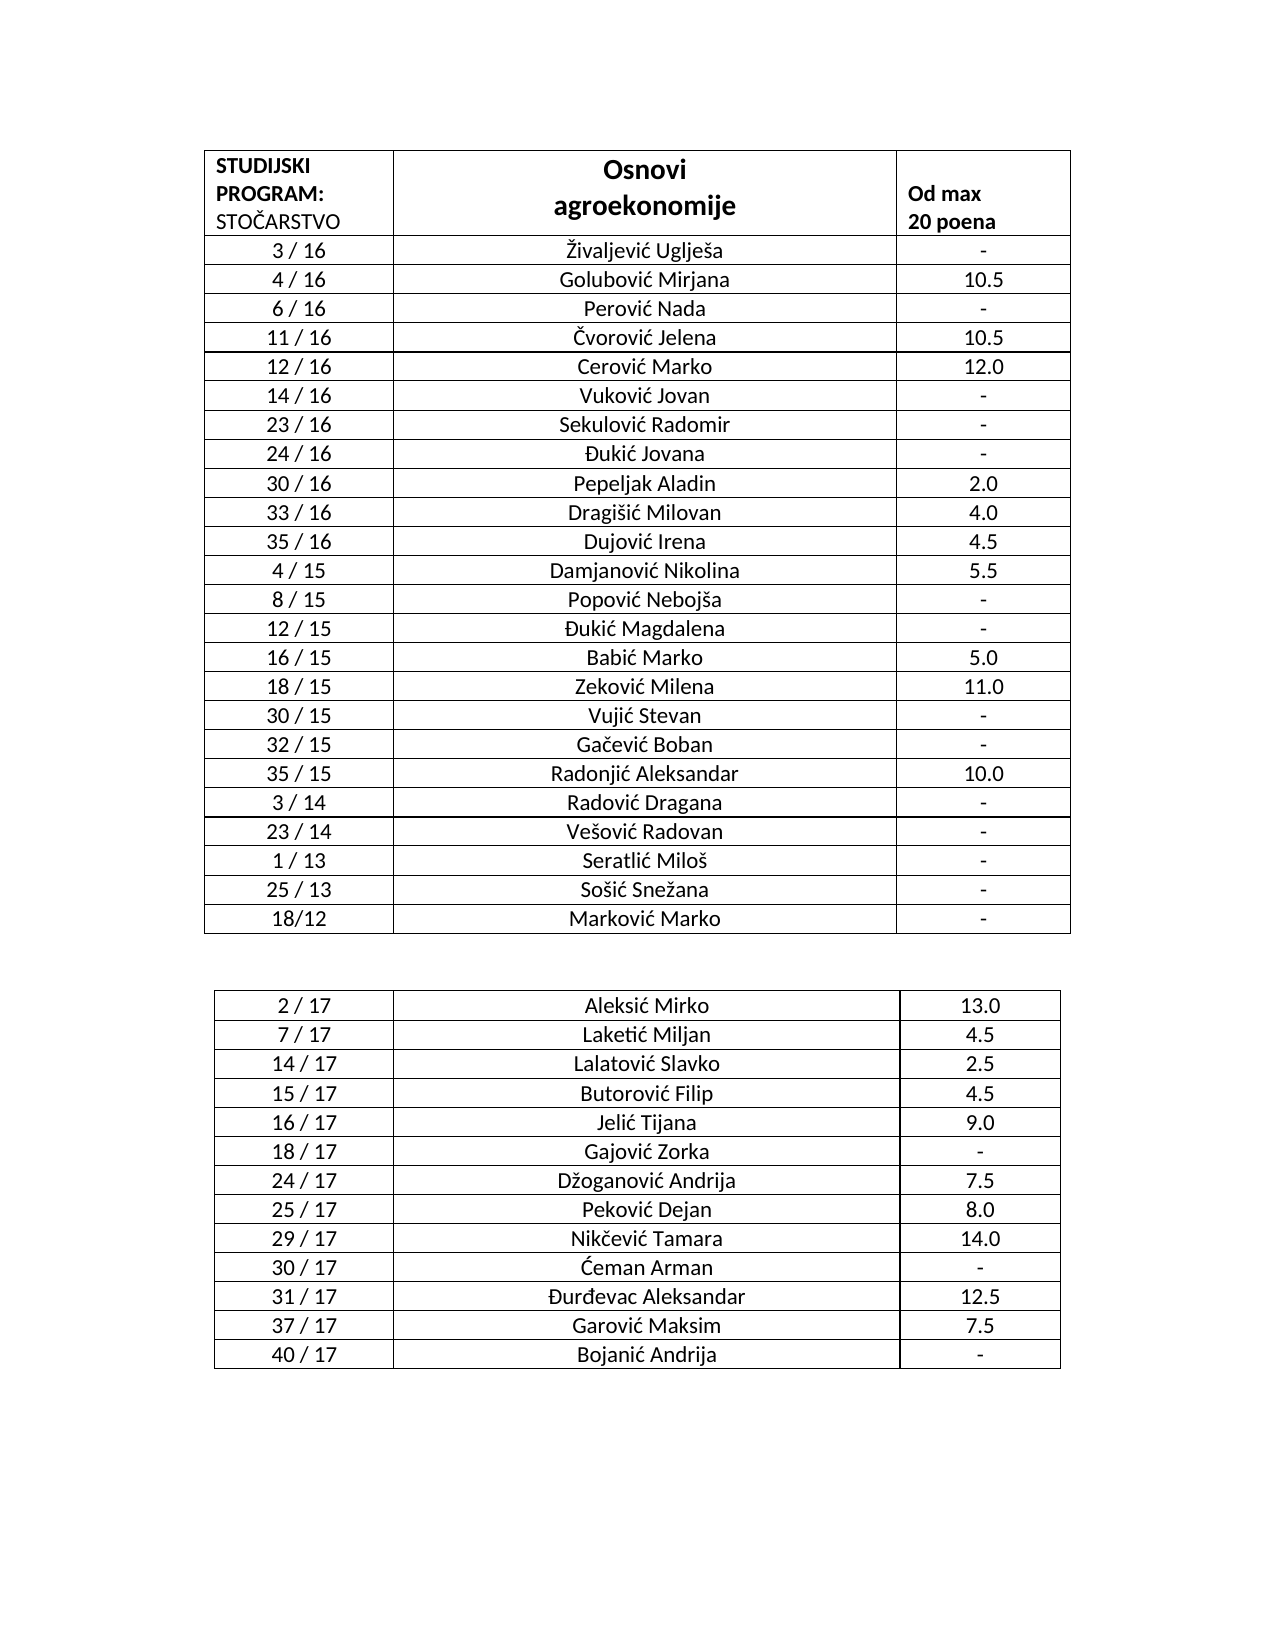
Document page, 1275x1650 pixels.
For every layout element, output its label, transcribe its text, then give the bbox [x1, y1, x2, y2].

table_cell Vuković Jovan [394, 381, 896, 409]
table_cell 18 / 15 [205, 672, 393, 700]
table_cell 14 / 16 [205, 381, 393, 409]
table_cell 12.0 [897, 353, 1070, 380]
table_cell 30 / 17 [215, 1253, 393, 1281]
table_cell - [897, 730, 1070, 758]
table_cell Perović Nada [394, 294, 896, 322]
table_cell Butorović Filip [394, 1079, 899, 1107]
table_cell Dragišić Milovan [394, 498, 896, 526]
table_cell 35 / 15 [205, 759, 393, 787]
table_cell 32 / 15 [205, 730, 393, 758]
table_cell 16 / 17 [215, 1108, 393, 1136]
table_cell Pepeljak Aladin [394, 469, 896, 497]
table_cell Zeković Milena [394, 672, 896, 700]
table_cell 8 / 15 [205, 585, 393, 613]
table_cell 8.0 [901, 1195, 1060, 1223]
table_cell Marković Marko [394, 905, 896, 933]
table_cell Sošić Snežana [394, 876, 896, 903]
table_cell 16 / 15 [205, 643, 393, 671]
table_header Od max 20 poena [897, 151, 1070, 235]
table_cell 4 / 15 [205, 556, 393, 584]
table_cell - [897, 381, 1070, 409]
table_cell 18/12 [205, 905, 393, 933]
table_cell 9.0 [901, 1108, 1060, 1136]
table_cell 2.5 [901, 1050, 1060, 1078]
table_cell Džoganović Andrija [394, 1166, 899, 1194]
table_cell 11.0 [897, 672, 1070, 700]
table_cell 18 / 17 [215, 1137, 393, 1165]
table_cell 14 / 17 [215, 1050, 393, 1078]
table_cell Garović Maksim [394, 1311, 899, 1339]
table_cell Sekulović Radomir [394, 411, 896, 438]
table_cell 7.5 [901, 1166, 1060, 1194]
table_cell Peković Dejan [394, 1195, 899, 1223]
table_cell 30 / 15 [205, 701, 393, 729]
table_cell 4.5 [901, 1021, 1060, 1048]
table_cell Đukić Magdalena [394, 614, 896, 642]
table_cell 3 / 16 [205, 236, 393, 264]
table_cell - [897, 788, 1070, 816]
table_header 13.0 [901, 991, 1060, 1019]
table_cell 4.0 [897, 498, 1070, 526]
table_header Aleksić Mirko [394, 991, 899, 1019]
table_header 2 / 17 [215, 991, 393, 1019]
table_cell Seratlić Miloš [394, 846, 896, 874]
table_cell Đurđevac Aleksandar [394, 1282, 899, 1310]
table_cell 2.0 [897, 469, 1070, 497]
table_cell Ćeman Arman [394, 1253, 899, 1281]
table_cell Dujović Irena [394, 527, 896, 555]
table_cell Čvorović Jelena [394, 323, 896, 351]
table_cell Gačević Boban [394, 730, 896, 758]
table_cell 7 / 17 [215, 1021, 393, 1048]
table_cell Radonjić Aleksandar [394, 759, 896, 787]
table_cell - [897, 614, 1070, 642]
table_cell Vujić Stevan [394, 701, 896, 729]
table_cell Golubović Mirjana [394, 265, 896, 293]
table_cell 11 / 16 [205, 323, 393, 351]
table_cell 12 / 16 [205, 353, 393, 380]
table_cell 4 / 16 [205, 265, 393, 293]
table_cell Đukić Jovana [394, 440, 896, 468]
table_cell Živaljević Uglješa [394, 236, 896, 264]
table_cell 35 / 16 [205, 527, 393, 555]
table_cell - [897, 701, 1070, 729]
table_cell 25 / 13 [205, 876, 393, 903]
table_cell - [897, 294, 1070, 322]
table_cell - [901, 1253, 1060, 1281]
table_cell 29 / 17 [215, 1224, 393, 1252]
table_cell 23 / 14 [205, 818, 393, 845]
table_cell 3 / 14 [205, 788, 393, 816]
table_cell 10.5 [897, 265, 1070, 293]
table_cell 6 / 16 [205, 294, 393, 322]
table_cell Vešović Radovan [394, 818, 896, 845]
table_cell Damjanović Nikolina [394, 556, 896, 584]
table_cell 14.0 [901, 1224, 1060, 1252]
table_cell 25 / 17 [215, 1195, 393, 1223]
table_cell Lalatović Slavko [394, 1050, 899, 1078]
table_cell - [897, 846, 1070, 874]
table_cell 24 / 17 [215, 1166, 393, 1194]
table_cell Nikčević Tamara [394, 1224, 899, 1252]
table_cell Jelić Tijana [394, 1108, 899, 1136]
table_cell - [897, 876, 1070, 903]
table_cell Bojanić Andrija [394, 1340, 899, 1368]
table_cell Laketić Miljan [394, 1021, 899, 1048]
table_header STUDIJSKI PROGRAM: STOČARSTVO [205, 151, 393, 235]
table_cell 10.5 [897, 323, 1070, 351]
table_header Osnovi agroekonomije [394, 151, 896, 235]
table_cell 5.5 [897, 556, 1070, 584]
table_cell - [897, 818, 1070, 845]
table_cell - [897, 411, 1070, 438]
table_cell 4.5 [901, 1079, 1060, 1107]
table_cell 12.5 [901, 1282, 1060, 1310]
table_cell 33 / 16 [205, 498, 393, 526]
table_cell 12 / 15 [205, 614, 393, 642]
table_cell Radović Dragana [394, 788, 896, 816]
table_cell 15 / 17 [215, 1079, 393, 1107]
table_cell - [897, 236, 1070, 264]
table_cell 30 / 16 [205, 469, 393, 497]
table_cell 4.5 [897, 527, 1070, 555]
table_cell Popović Nebojša [394, 585, 896, 613]
table_cell Cerović Marko [394, 353, 896, 380]
table_cell - [901, 1137, 1060, 1165]
table_cell 37 / 17 [215, 1311, 393, 1339]
table_cell 5.0 [897, 643, 1070, 671]
table_cell 24 / 16 [205, 440, 393, 468]
table_cell - [897, 585, 1070, 613]
table_cell 10.0 [897, 759, 1070, 787]
table_cell Babić Marko [394, 643, 896, 671]
table_cell 23 / 16 [205, 411, 393, 438]
table_cell - [901, 1340, 1060, 1368]
table_cell 7.5 [901, 1311, 1060, 1339]
table_cell 1 / 13 [205, 846, 393, 874]
table_cell - [897, 440, 1070, 468]
table_cell - [897, 905, 1070, 933]
table_cell 31 / 17 [215, 1282, 393, 1310]
table_cell 40 / 17 [215, 1340, 393, 1368]
table_cell Gajović Zorka [394, 1137, 899, 1165]
